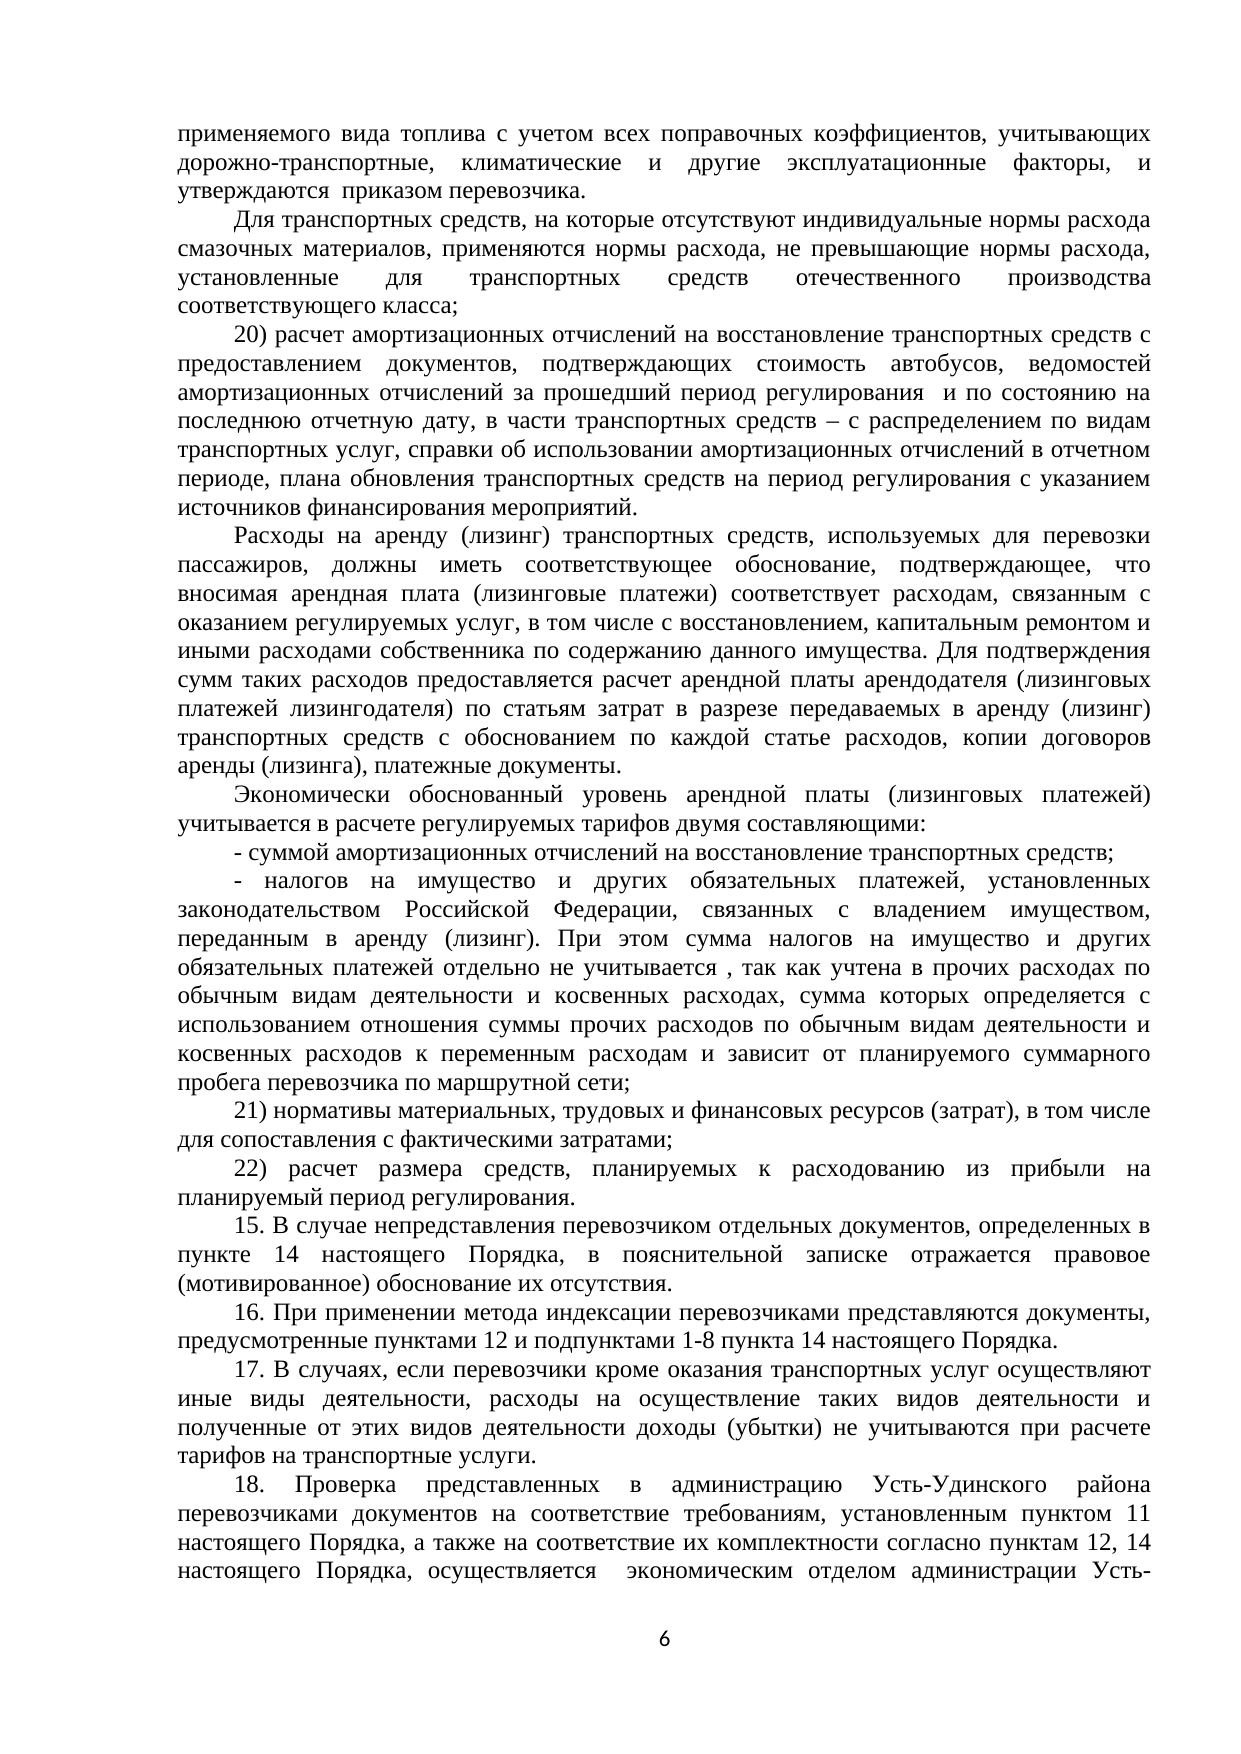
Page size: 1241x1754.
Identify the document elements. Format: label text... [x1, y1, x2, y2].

text Расходы на аренду (лизинг) транспортных средств, используемых для перевозки пассажиров, должны иметь соответствующее обоснование, подтверждающее, что вносимая арендная плата (лизинговые платежи) соответствует расходам, связанным с оказанием регулируемых услуг, в том числе с восстановлением, капитальным ремонтом и иными расходами собственника по содержанию данного имущества. Для подтверждения сумм таких расходов предоставляется расчет арендной платы арендодателя (лизинговых платежей лизингодателя) по статьям затрат в разрезе передаваемых в аренду (лизинг) транспортных средств с обоснованием по каждой статье расходов, копии договоров аренды (лизинга), платежные документы. [177, 521, 1152, 779]
text 16. При применении метода индексации перевозчиками представляются документы, предусмотренные пунктами 12 и подпунктами 1-8 пункта 14 настоящего Порядка. [177, 1297, 1152, 1354]
text 21) нормативы материальных, трудовых и финансовых ресурсов (затрат), в том числе для сопоставления с фактическими затратами; [177, 1096, 1152, 1153]
text - суммой амортизационных отчислений на восстановление транспортных средств; [177, 837, 1152, 866]
text 20) расчет амортизационных отчислений на восстановление транспортных средств с предоставлением документов, подтверждающих стоимость автобусов, ведомостей амортизационных отчислений за прошедший период регулирования и по состоянию на последнюю отчетную дату, в части транспортных средств – с распределением по видам транспортных услуг, справки об использовании амортизационных отчислений в отчетном периоде, плана обновления транспортных средств на период регулирования с указанием источников финансирования мероприятий. [177, 319, 1152, 521]
text Экономически обоснованный уровень арендной платы (лизинговых платежей) учитывается в расчете регулируемых тарифов двумя составляющими: [177, 779, 1152, 837]
text 15. В случае непредставления перевозчиком отдельных документов, определенных в пункте 14 настоящего Порядка, в пояснительной записке отражается правовое (мотивированное) обоснование их отсутствия. [177, 1211, 1152, 1297]
text 17. В случаях, если перевозчики кроме оказания транспортных услуг осуществляют иные виды деятельности, расходы на осуществление таких видов деятельности и полученные от этих видов деятельности доходы (убытки) не учитываются при расчете тарифов на транспортные услуги. [177, 1354, 1152, 1469]
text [177, 118, 1152, 204]
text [177, 1469, 1152, 1584]
text 22) расчет размера средств, планируемых к расходованию из прибыли на планируемый период регулирования. [177, 1153, 1152, 1211]
text - налогов на имущество и других обязательных платежей, установленных законодательством Российской Федерации, связанных с владением имуществом, переданным в аренду (лизинг). При этом сумма налогов на имущество и других обязательных платежей отдельно не учитывается , так как учтена в прочих расходах по обычным видам деятельности и косвенных расходах, сумма которых определяется с использованием отношения суммы прочих расходов по обычным видам деятельности и косвенных расходов к переменным расходам и зависит от планируемого суммарного пробега перевозчика по маршрутной сети; [177, 866, 1152, 1096]
text Для транспортных средств, на которые отсутствуют индивидуальные нормы расхода смазочных материалов, применяются нормы расхода, не превышающие нормы расхода, установленные для транспортных средств отечественного производства соответствующего класса; [177, 204, 1152, 319]
